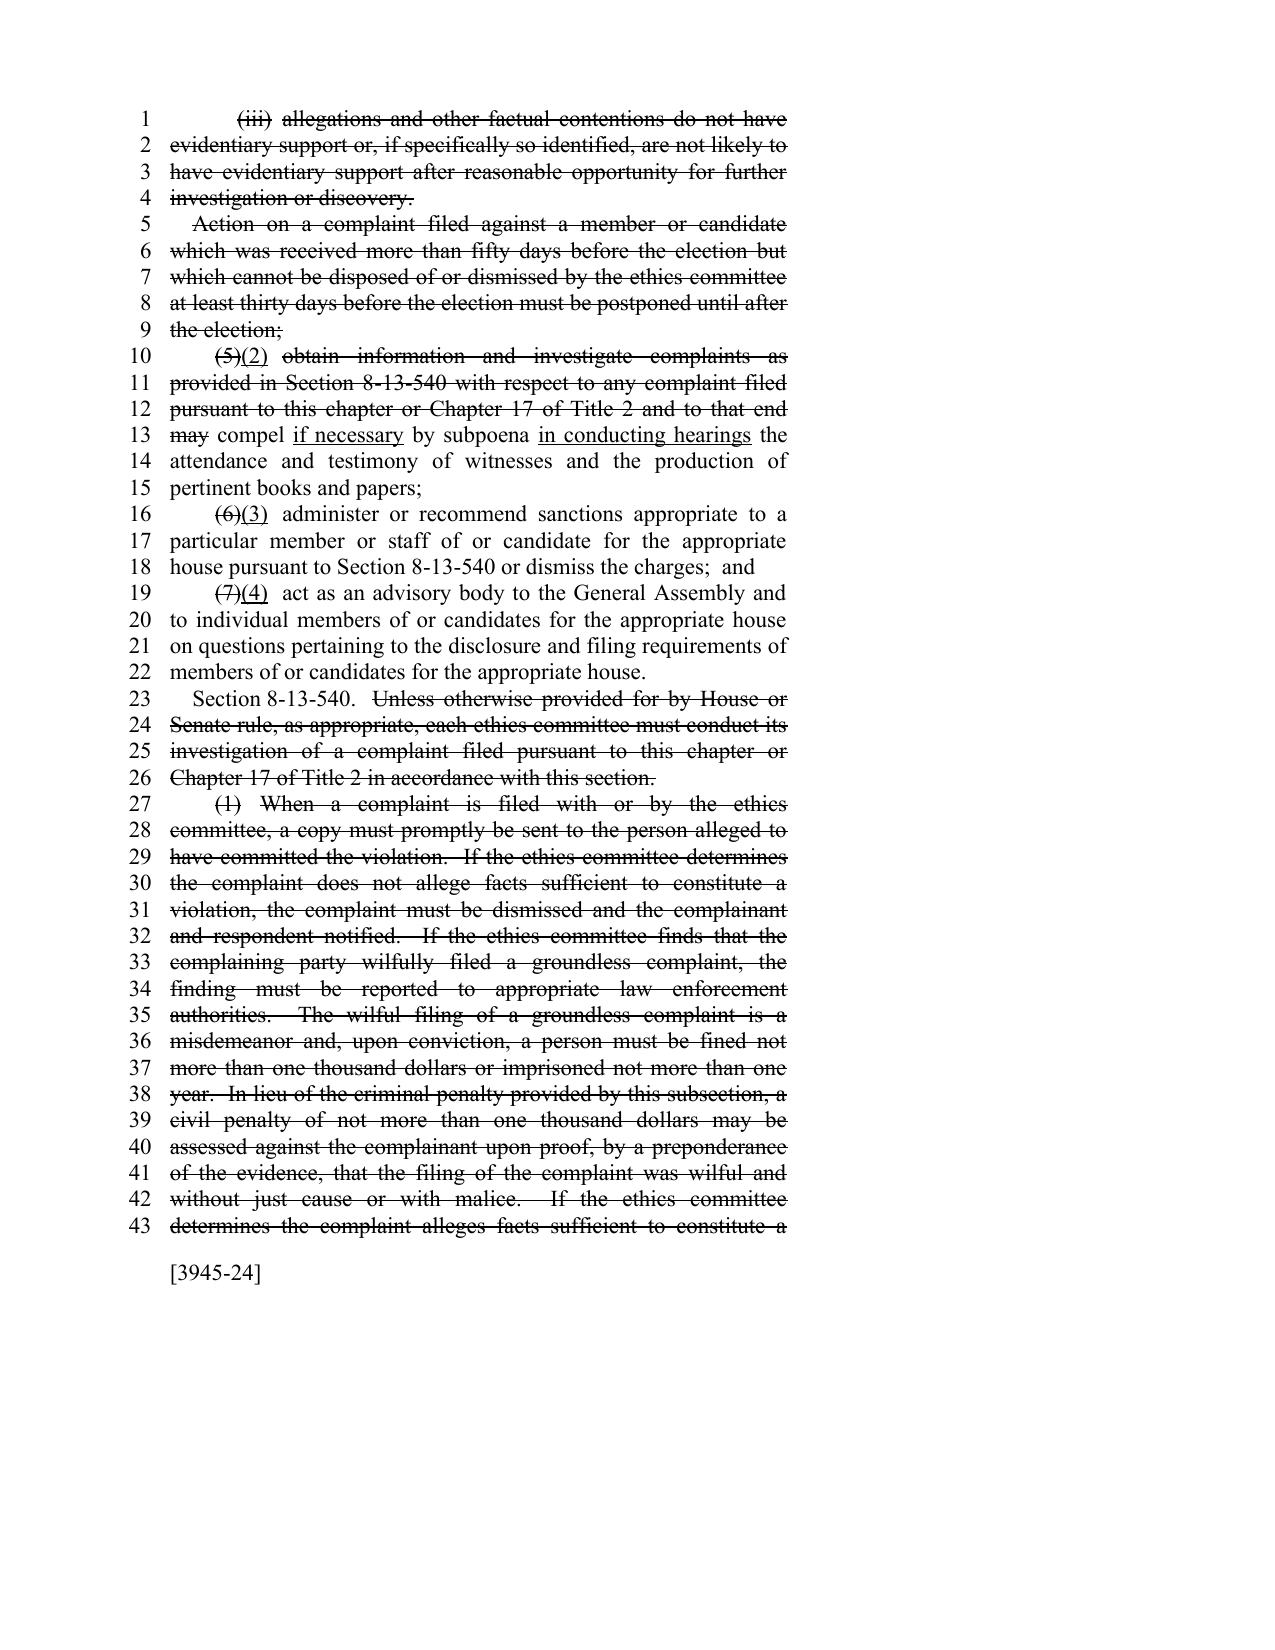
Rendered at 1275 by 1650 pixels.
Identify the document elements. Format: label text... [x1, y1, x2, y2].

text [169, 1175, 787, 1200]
text (5)(2) obtain information and investigate complaints as provided in Section 8-13-540 with respect to any complaint filed pursuant to this chapter or Chapter 17 of Title 2 and to that end may compel if necessary by subpoena in conducting hearings the attendance and testimony of witnesses and the production of pertinent books and papers; [169, 342, 787, 383]
text Section 8-13-540. Unless otherwise provided for by House or Senate rule, as appropriate, each ethics committee must conduct its investigation of a complaint filed pursuant to this chapter or Chapter 17 of Title 2 in accordance with this section. [169, 685, 787, 725]
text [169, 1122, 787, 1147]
text Action on a complaint filed against a member or candidate which was received more than fifty days before the election but which cannot be disposed of or dismissed by the ethics committee at least thirty days before the election must be postponed until after the election; [169, 305, 787, 342]
text (iii) allegations and other factual contentions do not have evidentiary support or, if specifically so identified, are not likely to have evidentiary support after reasonable opportunity for further investigation or discovery. [169, 173, 787, 210]
text (iii) allegations and other factual contentions do not have evidentiary support or, if specifically so identified, are not likely to have evidentiary support after reasonable opportunity for further investigation or discovery. [169, 147, 787, 172]
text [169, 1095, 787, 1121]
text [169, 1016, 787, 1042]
text Section 8-13-540. Unless otherwise provided for by House or Senate rule, as appropriate, each ethics committee must conduct its investigation of a complaint filed pursuant to this chapter or Chapter 17 of Title 2 in accordance with this section. [169, 753, 787, 790]
text Section 8-13-540. Unless otherwise provided for by House or Senate rule, as appropriate, each ethics committee must conduct its investigation of a complaint filed pursuant to this chapter or Chapter 17 of Title 2 in accordance with this section. [169, 726, 787, 752]
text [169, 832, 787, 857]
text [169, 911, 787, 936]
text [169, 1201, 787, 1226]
text Action on a complaint filed against a member or candidate which was received more than fifty days before the election but which cannot be disposed of or dismissed by the ethics committee at least thirty days before the election must be postponed until after the election; [169, 210, 787, 251]
text (7)(4) act as an advisory body to the General Assembly and to individual members of or candidates for the appropriate house on questions pertaining to the disclosure and filing requirements of members of or candidates for the appropriate house. [169, 579, 787, 685]
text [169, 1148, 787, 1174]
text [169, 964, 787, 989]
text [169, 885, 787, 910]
text (5)(2) obtain information and investigate complaints as provided in Section 8-13-540 with respect to any complaint filed pursuant to this chapter or Chapter 17 of Title 2 and to that end may compel if necessary by subpoena in conducting hearings the attendance and testimony of witnesses and the production of pertinent books and papers; [169, 410, 787, 500]
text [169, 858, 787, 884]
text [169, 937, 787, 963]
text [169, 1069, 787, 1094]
text (iii) allegations and other factual contentions do not have evidentiary support or, if specifically so identified, are not likely to have evidentiary support after reasonable opportunity for further investigation or discovery. [169, 105, 787, 146]
text (6)(3) administer or recommend sanctions appropriate to a particular member or staff of or candidate for the appropriate house pursuant to Section 8-13-540 or dismiss the charges; and [169, 500, 787, 579]
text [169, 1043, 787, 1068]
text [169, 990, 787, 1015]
